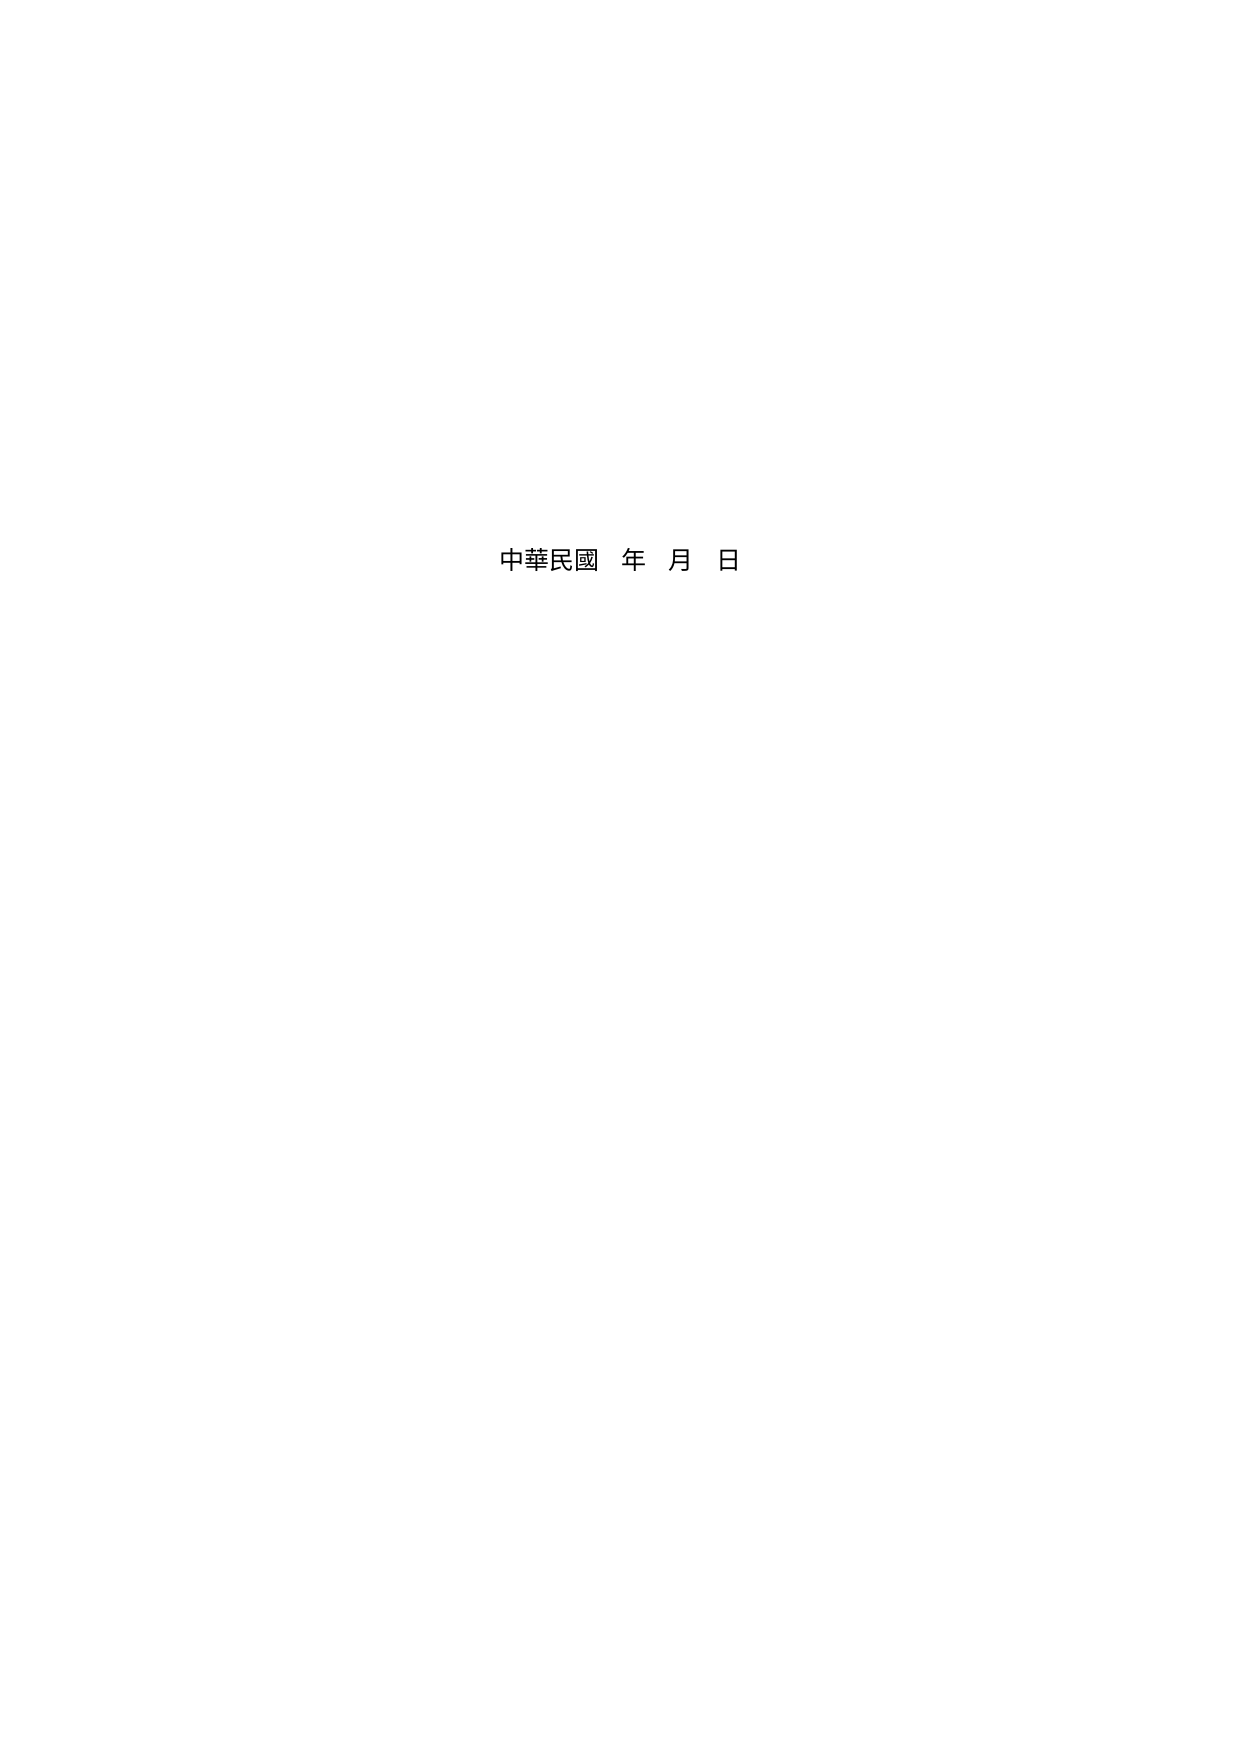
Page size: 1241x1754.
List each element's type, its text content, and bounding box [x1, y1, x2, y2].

text 中華民國 年 月 日 [112, 539, 1128, 577]
